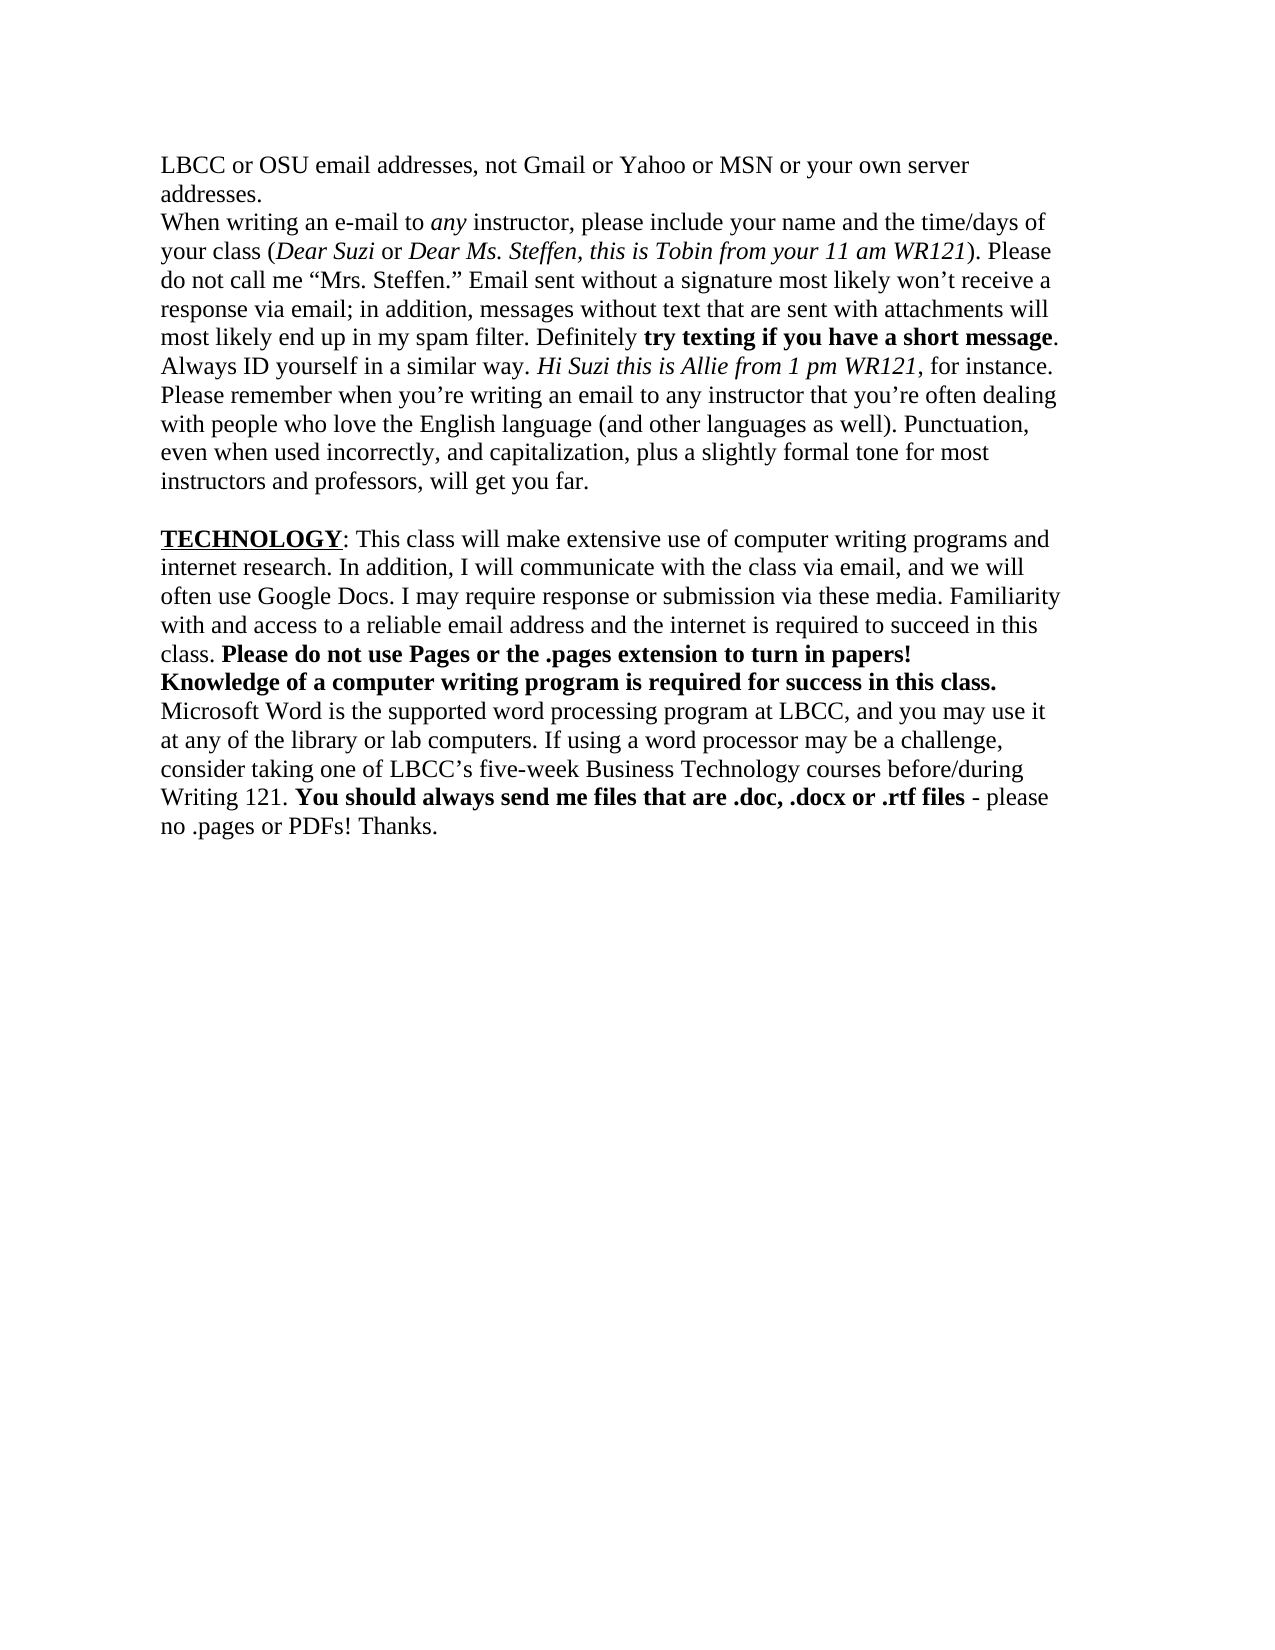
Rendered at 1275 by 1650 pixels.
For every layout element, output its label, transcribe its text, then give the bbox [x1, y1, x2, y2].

text TECHNOLOGY: This class will make extensive use of computer writing programs and internet research. In addition, I will communicate with the class via email, and we will often use Google Docs. I may require response or submission via these media. Familiarity with and access to a reliable email address and the internet is required to succeed in this class. Please do not use Pages or the .pages extension to turn in papers! [160, 524, 1063, 667]
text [160, 150, 1063, 207]
text When writing an e-­mail to any instructor, please include your name and the time/days of your class (Dear Suzi or Dear Ms. Steffen, this is Tobin from your 11 am WR121). Please do not call me “Mrs. Steffen.” Email sent without a signature most likely won’t receive a response via email; in addition, messages without text that are sent with attachments will most likely end up in my spam filter. Definitely try texting if you have a short message. Always ID yourself in a similar way. Hi Suzi this is Allie from 1 pm WR121, for instance. [160, 207, 1063, 380]
text Knowledge of a computer writing program is required for success in this class. Microsoft Word is the supported word processing program at LBCC, and you may use it at any of the library or lab computers. If using a word processor may be a challenge, consider taking one of LBCC’s five-­week Business Technology courses before/during Writing 121. You should always send me files that are .doc, .docx or .rtf files - please no .pages or PDFs! Thanks. [160, 667, 1063, 840]
text Please remember when you’re writing an email to any instructor that you’re often dealing with people who love the English language (and other languages as well). Punctuation, even when used incorrectly, and capitalization, plus a slightly formal tone for most instructors and professors, will get you far. [160, 380, 1063, 495]
